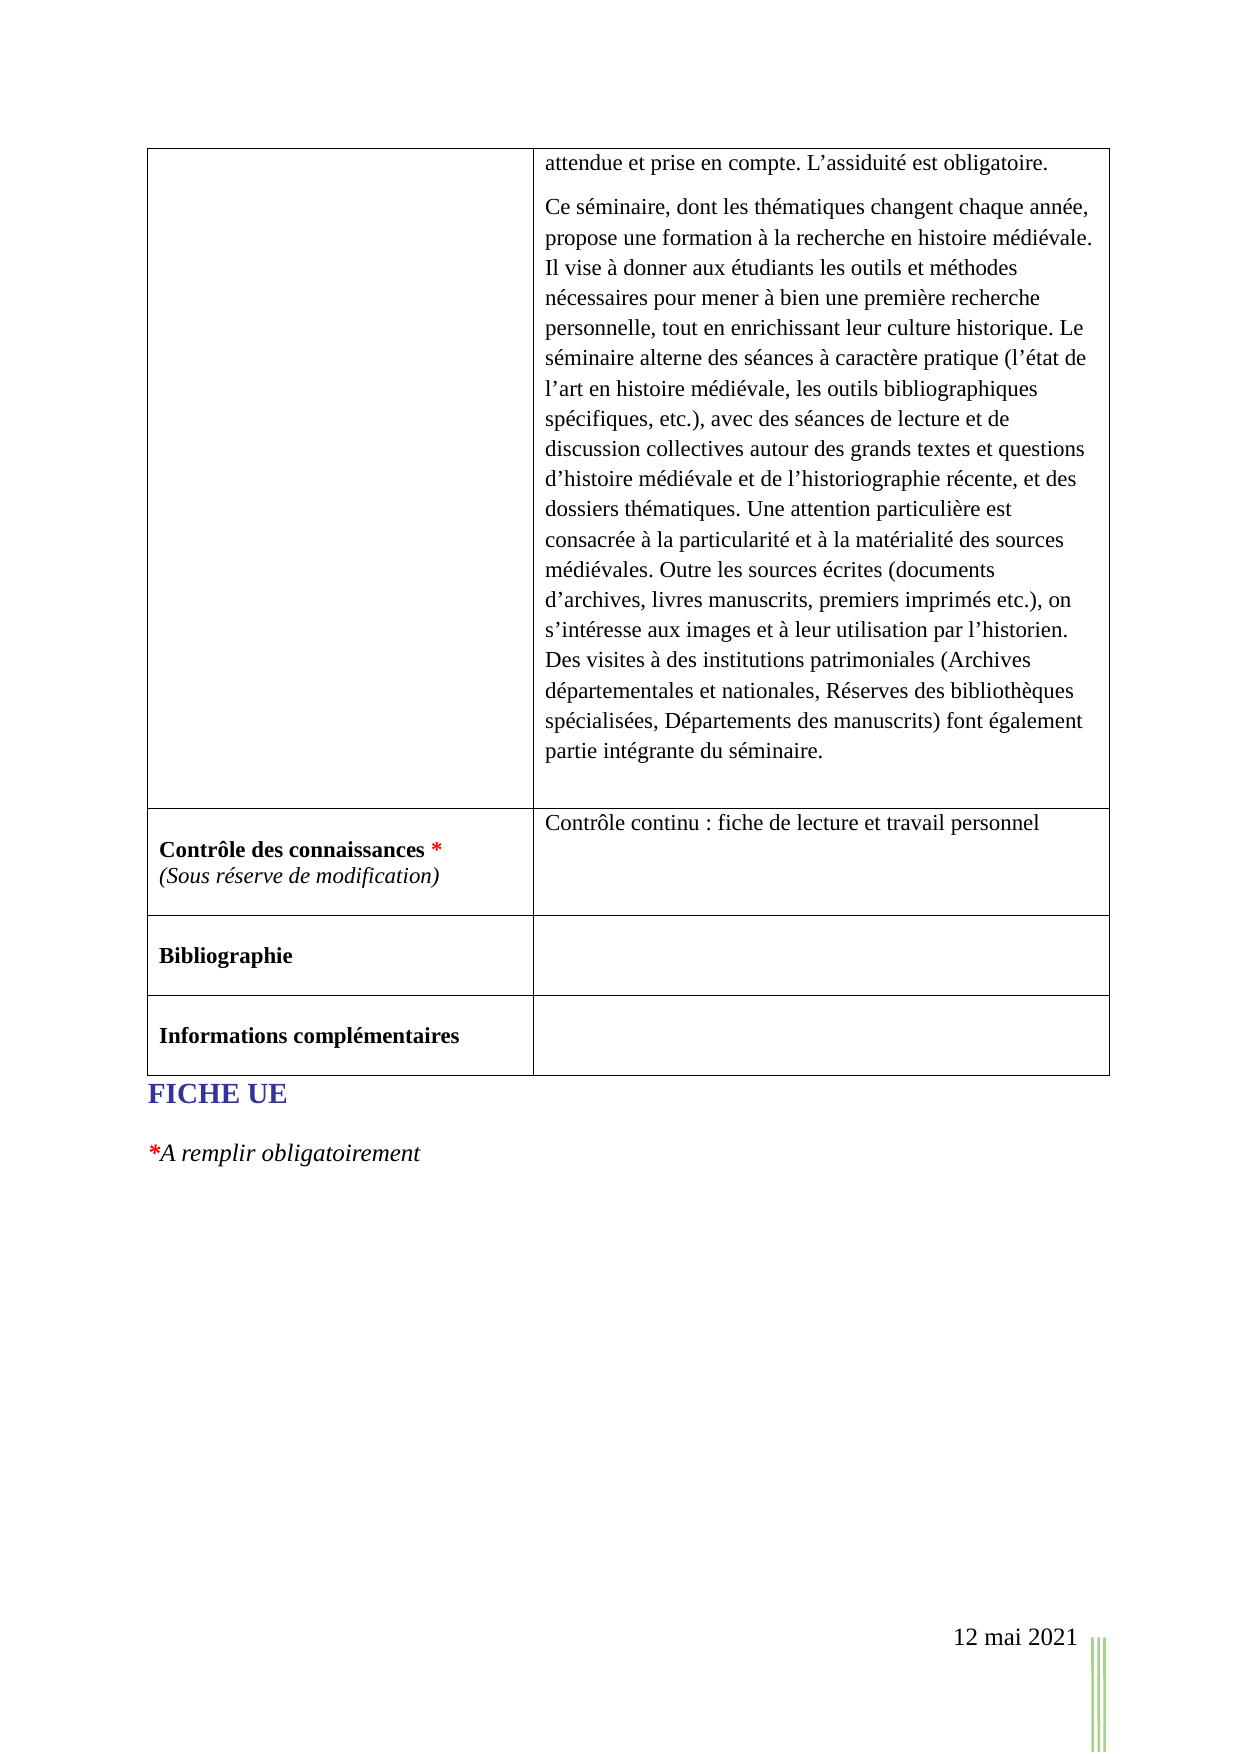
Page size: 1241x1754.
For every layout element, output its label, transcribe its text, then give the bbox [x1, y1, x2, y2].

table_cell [148, 149, 533, 808]
table_cell [534, 996, 1109, 1075]
table_cell Bibliographie [148, 916, 533, 995]
table_cell [534, 916, 1109, 995]
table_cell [534, 149, 1109, 808]
text FICHE UE [148, 1076, 1093, 1109]
table_cell Informations complémentaires [148, 996, 533, 1075]
text *A remplir obligatoirement [148, 1138, 1093, 1167]
table_cell Contrôle continu : fiche de lecture et travail personnel [534, 809, 1109, 915]
table_cell Contrôle des connaissances * (Sous réserve de modification) [148, 809, 533, 915]
